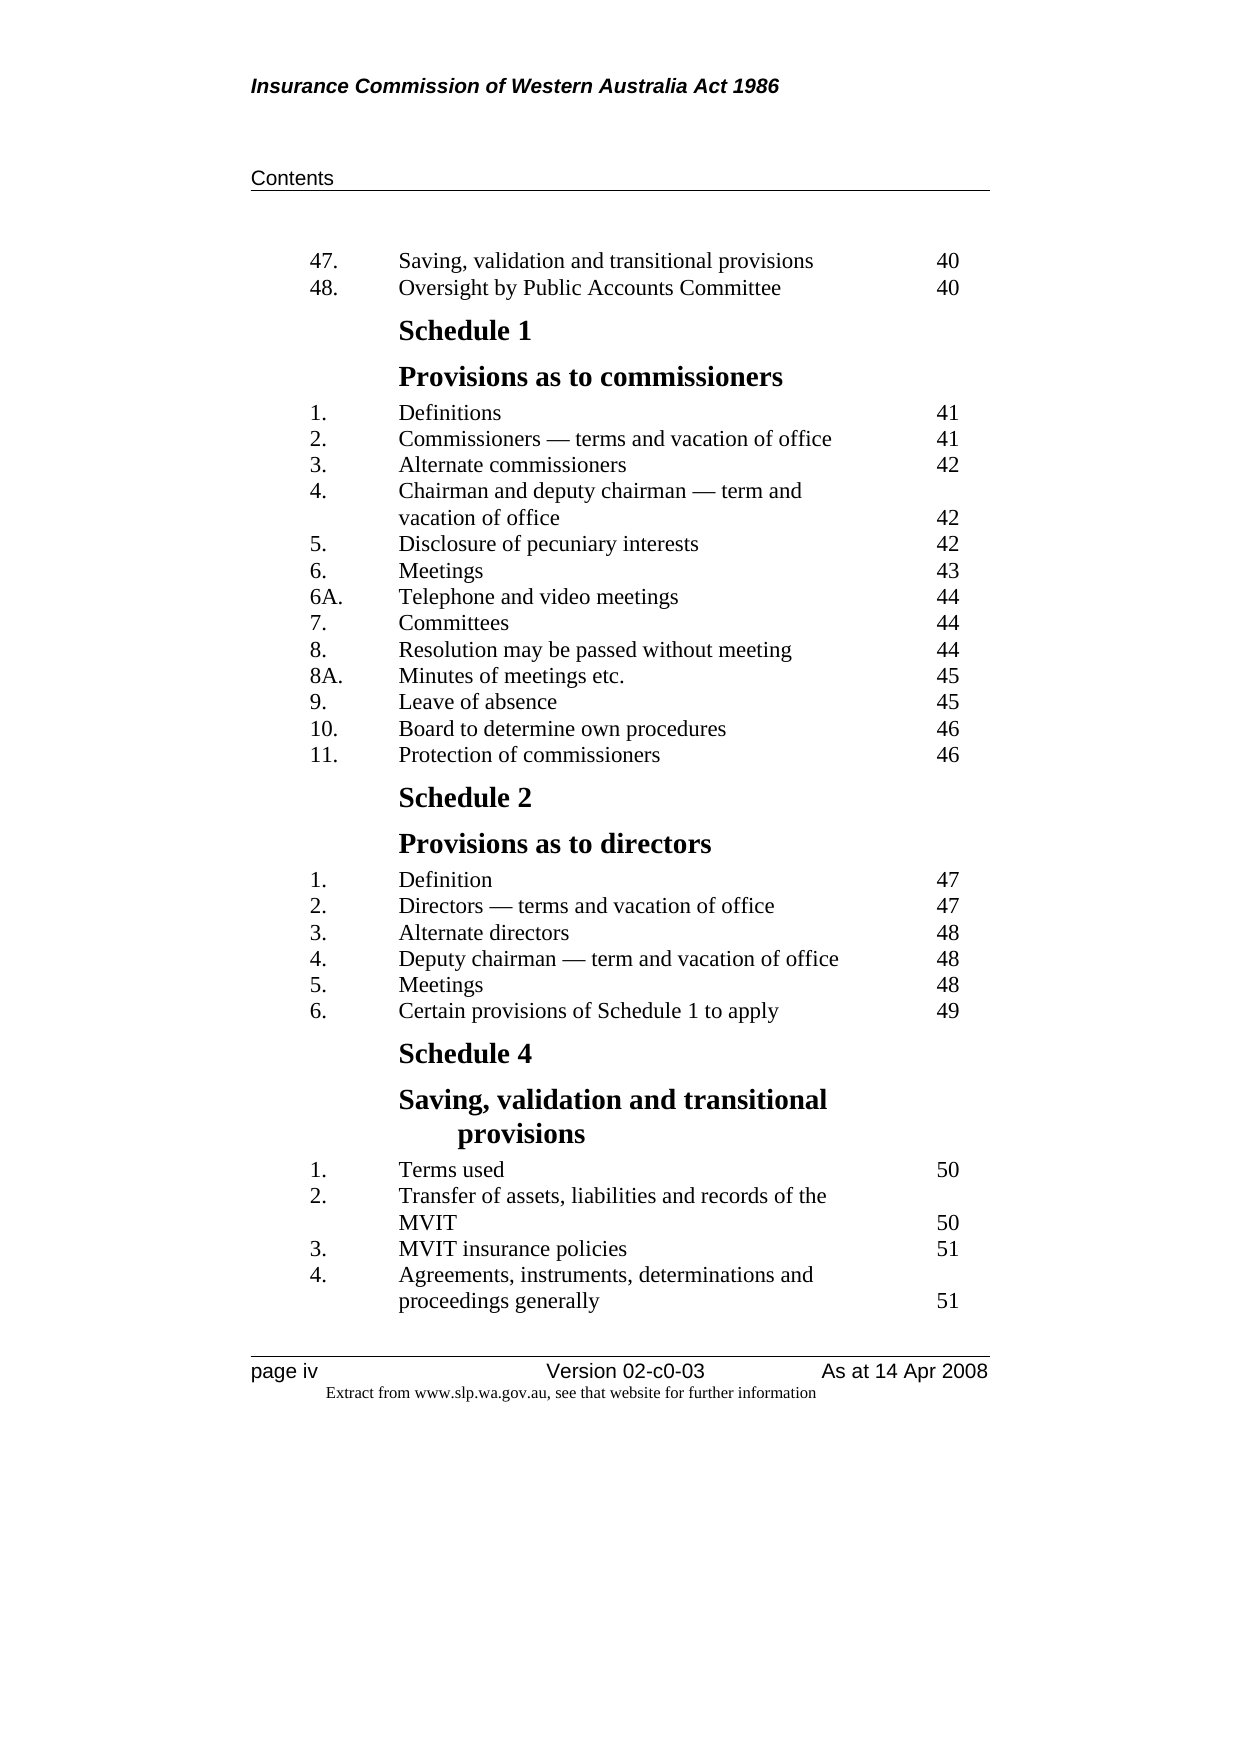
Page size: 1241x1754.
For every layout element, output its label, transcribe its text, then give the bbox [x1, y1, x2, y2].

text Provisions as to directors [398, 826, 872, 859]
text Provisions as to commissioners [398, 359, 872, 392]
text 4. Agreements, instruments, determinations and proceedings generally 51 [309, 1261, 872, 1314]
text 2. Directors — terms and vacation of office 47 [309, 892, 872, 918]
text 7. Committees 44 [309, 609, 872, 636]
text Saving, validation and transitional provisions [398, 1082, 872, 1149]
text 10. Board to determine own procedures 46 [309, 715, 872, 741]
text 6. Meetings 43 [309, 557, 872, 583]
text Schedule 2 [398, 780, 872, 813]
text 1. Terms used 50 [309, 1156, 872, 1182]
text Schedule 1 [398, 313, 872, 346]
text 11. Protection of commissioners 46 [309, 741, 872, 767]
text 8A. Minutes of meetings etc. 45 [309, 662, 872, 688]
text 1. Definition 47 [309, 866, 872, 892]
text 9. Leave of absence 45 [309, 688, 872, 715]
text 48. Oversight by Public Accounts Committee 40 [309, 274, 872, 300]
text 1. Definitions 41 [309, 398, 872, 425]
text 2. Commissioners — terms and vacation of office 41 [309, 425, 872, 451]
text 3. Alternate directors 48 [309, 918, 872, 945]
text 4. Deputy chairman — term and vacation of office 48 [309, 945, 872, 971]
text Schedule 4 [398, 1036, 872, 1070]
text 6. Certain provisions of Schedule 1 to apply 49 [309, 998, 872, 1024]
text 5. Meetings 48 [309, 971, 872, 998]
text 4. Chairman and deputy chairman — term and vacation of office 42 [309, 478, 872, 530]
text 3. Alternate commissioners 42 [309, 451, 872, 478]
text 5. Disclosure of pecuniary interests 42 [309, 530, 872, 557]
text 3. MVIT insurance policies 51 [309, 1235, 872, 1261]
text 2. Transfer of assets, liabilities and records of the MVIT 50 [309, 1182, 872, 1235]
text 47. Saving, validation and transitional provisions 40 [309, 247, 872, 274]
text 6A. Telephone and video meetings 44 [309, 583, 872, 609]
text 8. Resolution may be passed without meeting 44 [309, 636, 872, 662]
